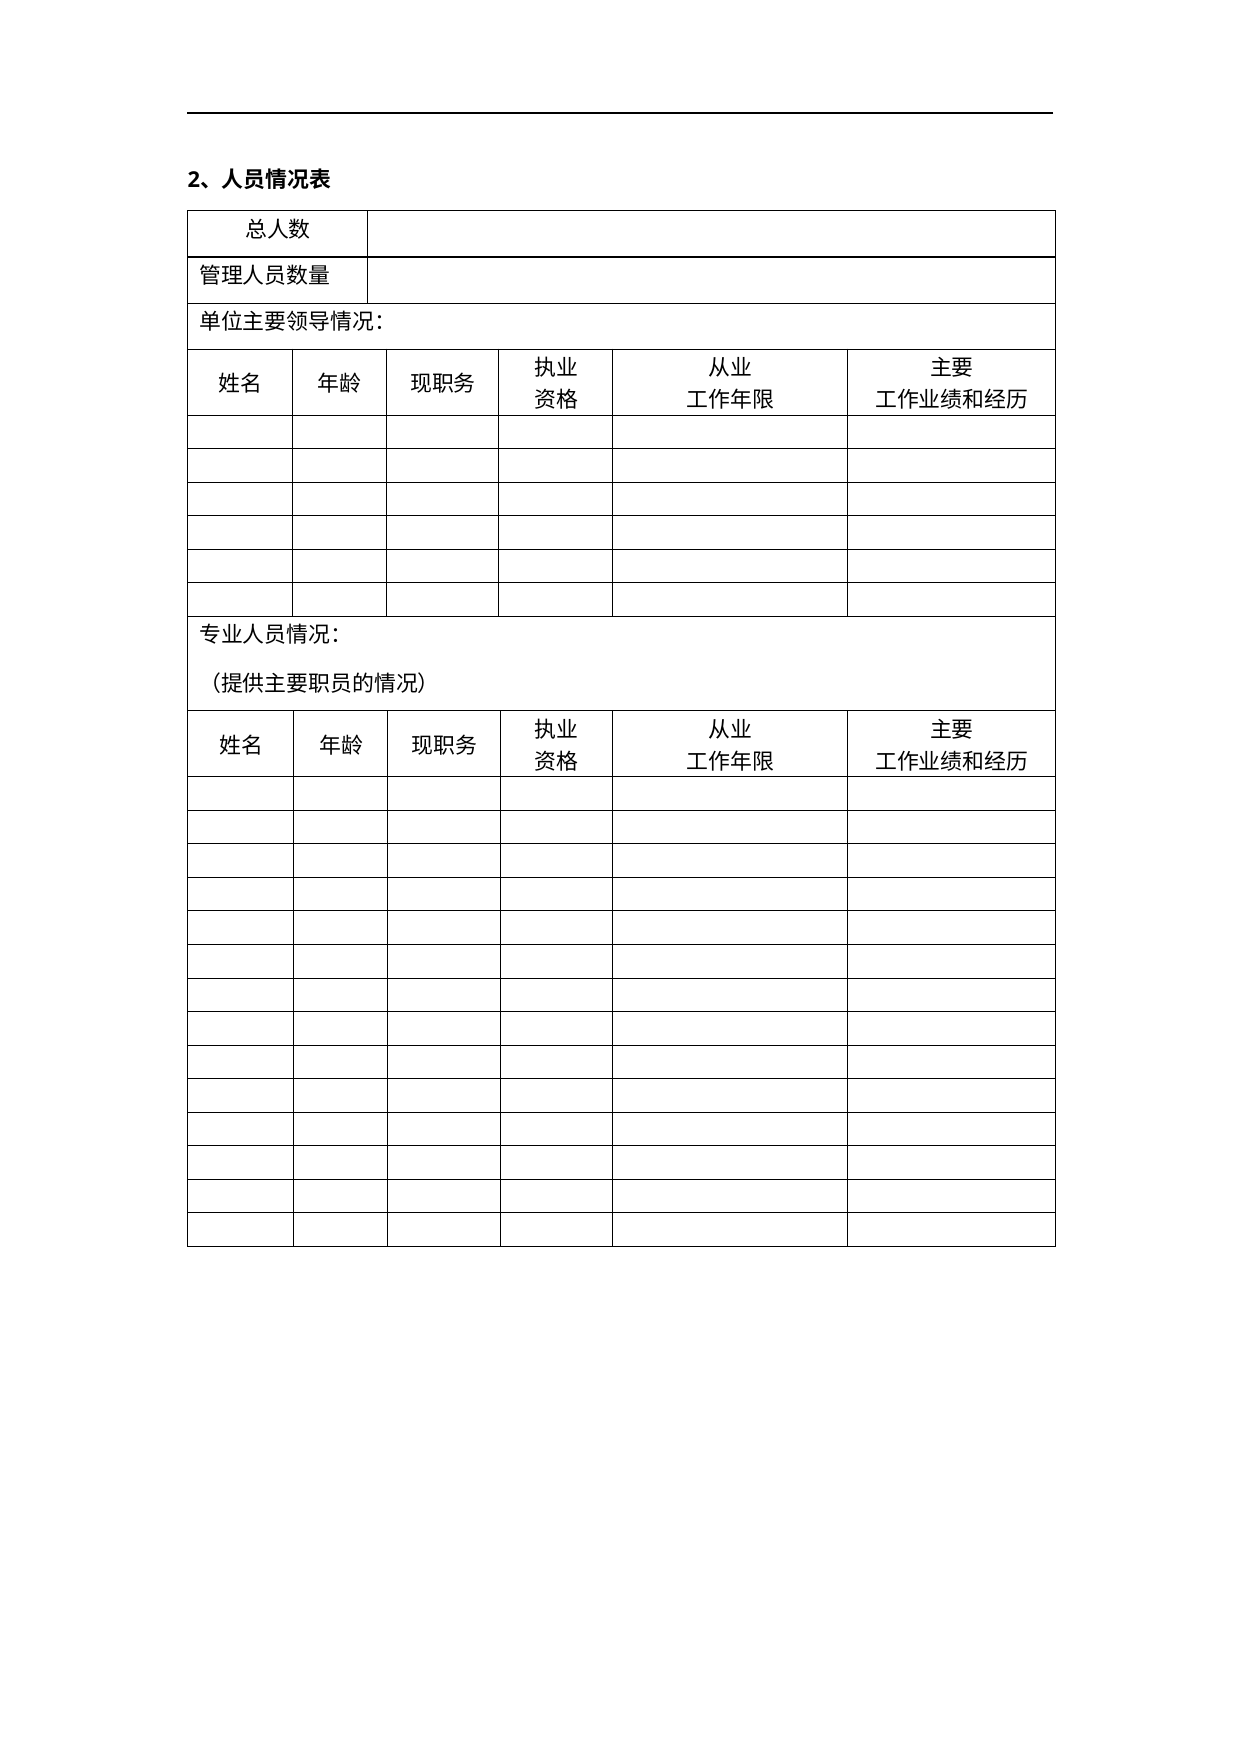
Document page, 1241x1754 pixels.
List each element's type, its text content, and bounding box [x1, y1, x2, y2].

table_cell [848, 777, 1055, 810]
table_cell [613, 1113, 847, 1145]
table_cell [388, 878, 500, 910]
table_cell [613, 777, 847, 810]
table_cell [294, 1180, 387, 1212]
table_cell [388, 1213, 500, 1246]
table_cell [613, 911, 847, 944]
table_cell [499, 449, 612, 482]
table_cell 姓名 [188, 350, 292, 414]
table_cell [613, 1079, 847, 1112]
table_cell [501, 1180, 612, 1212]
table_cell [388, 844, 500, 877]
table_cell [294, 777, 387, 810]
table_cell [848, 1046, 1055, 1078]
table_cell [387, 449, 498, 482]
table_cell [368, 258, 1055, 302]
table_cell [188, 1213, 293, 1246]
table_cell 主要 工作业绩和经历 [848, 711, 1055, 776]
table_cell [294, 811, 387, 843]
table_cell [848, 1012, 1055, 1044]
table_cell [848, 483, 1055, 515]
table_cell [613, 979, 847, 1011]
table_cell [294, 1046, 387, 1078]
table_cell [848, 1213, 1055, 1246]
table_cell [501, 1213, 612, 1246]
table_cell [613, 844, 847, 877]
table_cell [388, 1012, 500, 1044]
table_cell [188, 550, 292, 582]
table_cell [388, 1046, 500, 1078]
table_cell [848, 583, 1055, 616]
table_cell [501, 1113, 612, 1145]
table_cell 年龄 [293, 350, 386, 414]
table_cell [388, 1079, 500, 1112]
table_cell [294, 1113, 387, 1145]
table_cell [188, 878, 293, 910]
table_cell [388, 777, 500, 810]
table_cell [387, 516, 498, 549]
table_cell [188, 1046, 293, 1078]
table_cell [501, 878, 612, 910]
table_cell 现职务 [388, 711, 500, 776]
table_cell [293, 449, 386, 482]
table_cell [294, 844, 387, 877]
table_cell [848, 811, 1055, 843]
table_cell 专业人员情况： （提供主要职员的情况） [188, 617, 1055, 710]
table_cell [848, 979, 1055, 1011]
table_cell [188, 844, 293, 877]
table_cell [501, 811, 612, 843]
table_cell 单位主要领导情况： [188, 304, 1055, 348]
table_cell [613, 1146, 847, 1179]
table_cell [501, 945, 612, 977]
table_cell [188, 811, 293, 843]
table_cell [613, 516, 847, 549]
table_cell [848, 911, 1055, 944]
table_cell [294, 878, 387, 910]
table_cell [293, 583, 386, 616]
table_cell [613, 878, 847, 910]
table_cell [499, 583, 612, 616]
table_cell [501, 911, 612, 944]
table_cell [501, 844, 612, 877]
table_cell [294, 1012, 387, 1044]
table_cell [388, 945, 500, 977]
table_cell 从业 工作年限 [613, 711, 847, 776]
table_cell [294, 1213, 387, 1246]
table_cell [188, 1012, 293, 1044]
table_cell [188, 777, 293, 810]
table_cell [501, 979, 612, 1011]
table_cell 管理人员数量 [188, 258, 367, 302]
table_cell [188, 945, 293, 977]
table_cell [613, 1046, 847, 1078]
table_cell [387, 583, 498, 616]
table_cell [293, 416, 386, 448]
table_cell [387, 416, 498, 448]
table_cell [848, 844, 1055, 877]
table_cell [188, 1146, 293, 1179]
table_cell [848, 945, 1055, 977]
table_cell [613, 945, 847, 977]
table_cell 年龄 [294, 711, 387, 776]
text 2、人员情况表 [187, 162, 1053, 194]
table_cell [188, 1180, 293, 1212]
table_cell [387, 550, 498, 582]
table_cell [388, 811, 500, 843]
table_cell [613, 483, 847, 515]
table_cell [499, 483, 612, 515]
table_cell [613, 583, 847, 616]
table_cell [499, 516, 612, 549]
table_cell [294, 1079, 387, 1112]
table_cell 现职务 [387, 350, 498, 414]
table_cell [848, 416, 1055, 448]
table_cell [188, 516, 292, 549]
table_cell [848, 1146, 1055, 1179]
table_cell [613, 1180, 847, 1212]
table_cell [188, 1079, 293, 1112]
table_cell [848, 1113, 1055, 1145]
table_cell [188, 911, 293, 944]
table_cell [848, 516, 1055, 549]
table_cell [188, 483, 292, 515]
table_cell [848, 449, 1055, 482]
table_cell [188, 979, 293, 1011]
table_cell [388, 979, 500, 1011]
table_cell [294, 979, 387, 1011]
table_cell [388, 1180, 500, 1212]
table_cell [294, 1146, 387, 1179]
table_cell [613, 1213, 847, 1246]
table_cell [613, 1012, 847, 1044]
table_cell [848, 1079, 1055, 1112]
table_cell [848, 1180, 1055, 1212]
table_cell [294, 911, 387, 944]
table_cell 从业 工作年限 [613, 350, 847, 414]
table_cell [501, 1146, 612, 1179]
table_cell [848, 878, 1055, 910]
table_cell [188, 449, 292, 482]
table_cell [501, 1079, 612, 1112]
table_cell [499, 416, 612, 448]
table_cell [613, 811, 847, 843]
table_cell [188, 1113, 293, 1145]
table_cell [387, 483, 498, 515]
table_cell 姓名 [188, 711, 293, 776]
table_cell [501, 777, 612, 810]
table_cell [388, 1113, 500, 1145]
table_cell 主要 工作业绩和经历 [848, 350, 1055, 414]
table_cell [613, 416, 847, 448]
table_cell [293, 550, 386, 582]
table_cell [848, 550, 1055, 582]
table_cell [613, 550, 847, 582]
table_cell 执业 资格 [499, 350, 612, 414]
table_cell [499, 550, 612, 582]
table_header 总人数 [188, 211, 367, 256]
table_cell [188, 416, 292, 448]
table_cell [188, 583, 292, 616]
table_cell [294, 945, 387, 977]
table_cell [501, 1012, 612, 1044]
table_cell [501, 1046, 612, 1078]
table_cell [388, 1146, 500, 1179]
table_cell [293, 516, 386, 549]
table_cell [293, 483, 386, 515]
table_header [368, 211, 1055, 256]
table_cell [613, 449, 847, 482]
table_cell [388, 911, 500, 944]
table_cell 执业 资格 [501, 711, 612, 776]
